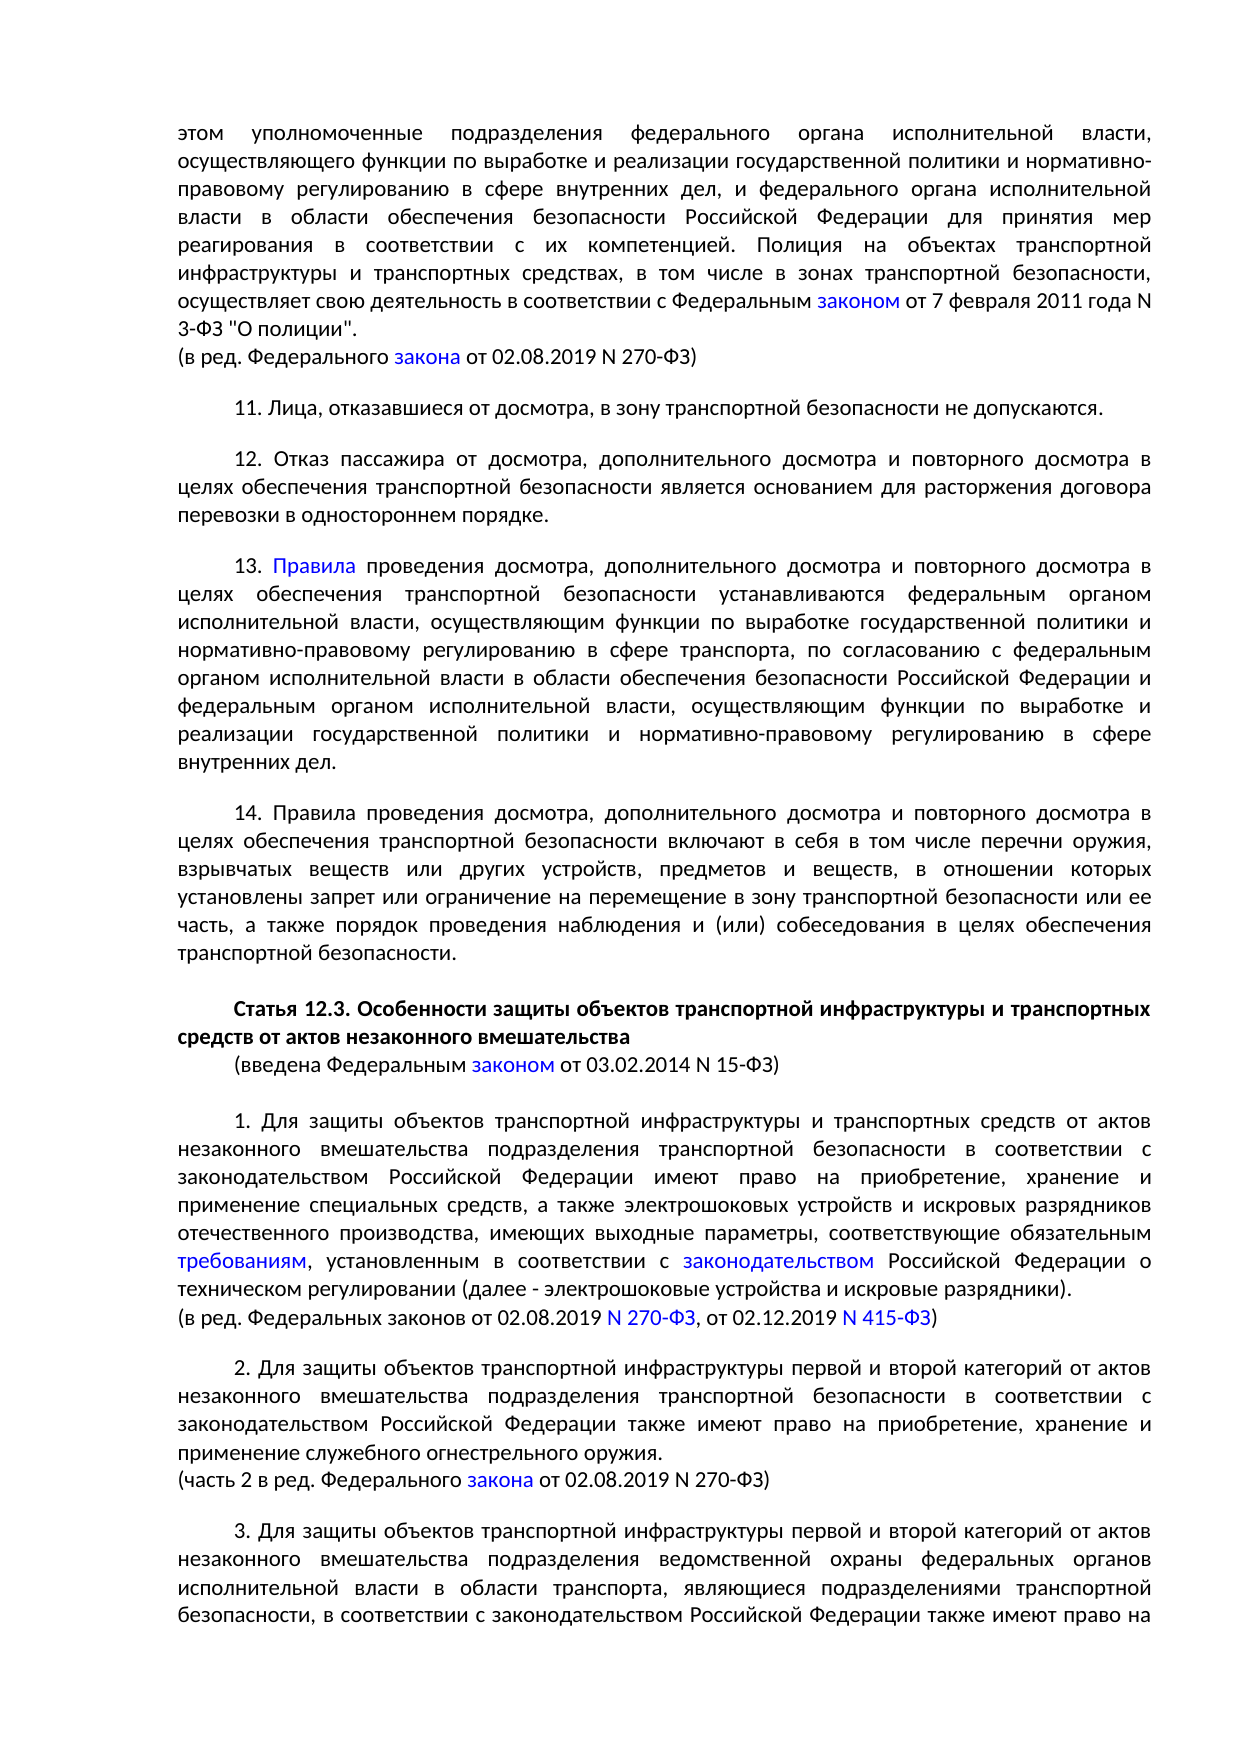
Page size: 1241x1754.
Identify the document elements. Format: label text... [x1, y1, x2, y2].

text 11. Лица, отказавшиеся от досмотра, в зону транспортной безопасности не допускаются. [177, 393, 1152, 421]
title Статья 12.3. Особенности защиты объектов транспортной инфраструктуры и транспортных средств от актов незаконного вмешательства [177, 994, 1152, 1050]
text 12. Отказ пассажира от досмотра, дополнительного досмотра и повторного досмотра в целях обеспечения транспортной безопасности является основанием для расторжения договора перевозки в одностороннем порядке. [177, 444, 1152, 528]
text 2. Для защиты объектов транспортной инфраструктуры первой и второй категорий от актов незаконного вмешательства подразделения транспортной безопасности в соответствии с законодательством Российской Федерации также имеют право на приобретение, хранение и применение служебного огнестрельного оружия. [177, 1353, 1152, 1466]
text (в ред. Федеральных законов от 02.08.2019 N 270-ФЗ, от 02.12.2019 N 415-ФЗ) [177, 1303, 1152, 1331]
text 13. Правила проведения досмотра, дополнительного досмотра и повторного досмотра в целях обеспечения транспортной безопасности устанавливаются федеральным органом исполнительной власти, осуществляющим функции по выработке государственной политики и нормативно-правовому регулированию в сфере транспорта, по согласованию с федеральным органом исполнительной власти в области обеспечения безопасности Российской Федерации и федеральным органом исполнительной власти, осуществляющим функции по выработке и реализации государственной политики и нормативно-правовому регулированию в сфере внутренних дел. [177, 551, 1152, 775]
text (в ред. Федерального закона от 02.08.2019 N 270-ФЗ) [177, 342, 1152, 370]
text (часть 2 в ред. Федерального закона от 02.08.2019 N 270-ФЗ) [177, 1466, 1152, 1494]
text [177, 1517, 1152, 1629]
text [177, 118, 1152, 342]
text 1. Для защиты объектов транспортной инфраструктуры и транспортных средств от актов незаконного вмешательства подразделения транспортной безопасности в соответствии с законодательством Российской Федерации имеют право на приобретение, хранение и применение специальных средств, а также электрошоковых устройств и искровых разрядников отечественного производства, имеющих выходные параметры, соответствующие обязательным требованиям, установленным в соответствии с законодательством Российской Федерации о техническом регулировании (далее - электрошоковые устройства и искровые разрядники). [177, 1106, 1152, 1303]
text 14. Правила проведения досмотра, дополнительного досмотра и повторного досмотра в целях обеспечения транспортной безопасности включают в себя в том числе перечни оружия, взрывчатых веществ или других устройств, предметов и веществ, в отношении которых установлены запрет или ограничение на перемещение в зону транспортной безопасности или ее часть, а также порядок проведения наблюдения и (или) собеседования в целях обеспечения транспортной безопасности. [177, 798, 1152, 966]
text (введена Федеральным законом от 03.02.2014 N 15-ФЗ) [177, 1050, 1152, 1078]
